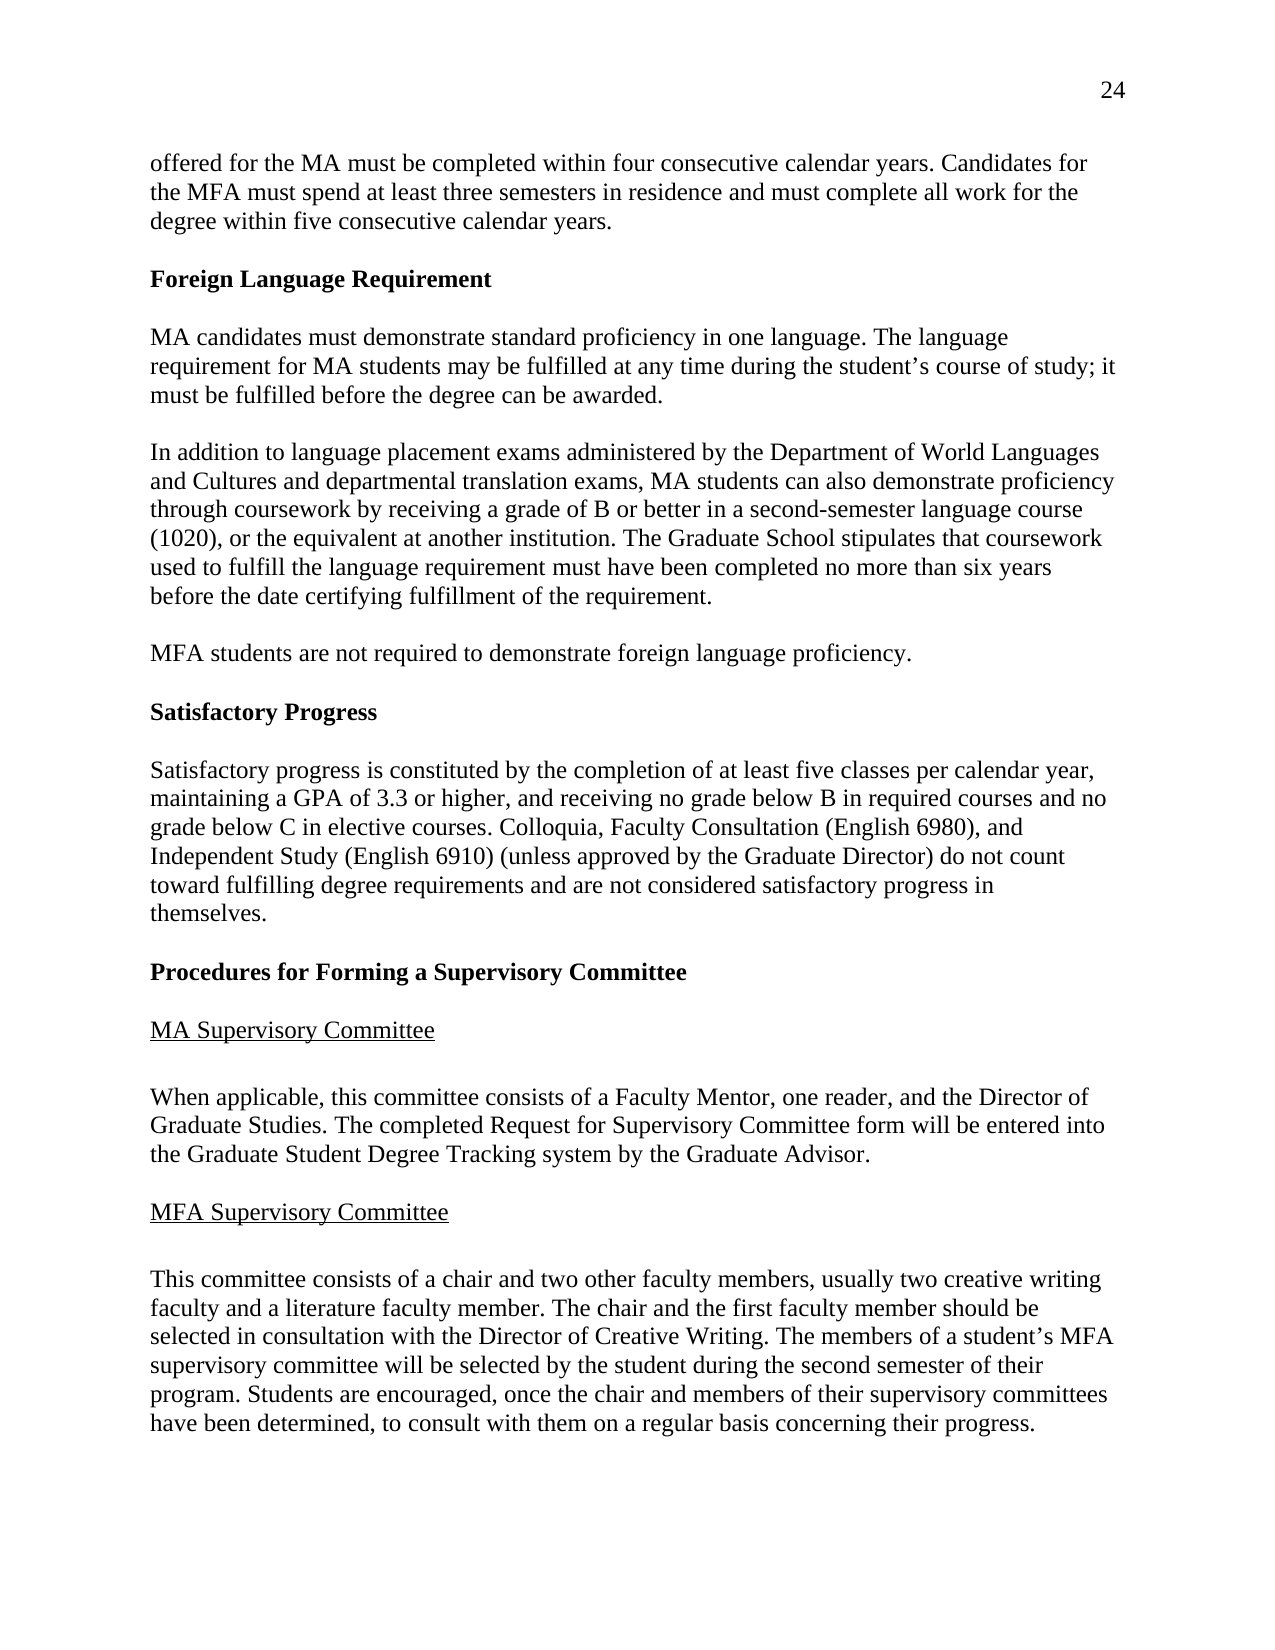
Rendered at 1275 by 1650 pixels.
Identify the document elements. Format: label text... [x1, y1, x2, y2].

subtitle Procedures for Forming a Supervisory Committee [150, 957, 1129, 985]
subtitle Foreign Language Requirement [150, 264, 1129, 293]
text offered for the MA must be completed within four consecutive calendar years. Candidates for the MFA must spend at least three semesters in residence and must complete all work for the degree within five consecutive calendar years. [150, 148, 1088, 234]
text Satisfactory progress is constituted by the completion of at least five classes per calendar year, maintaining a GPA of 3.3 or higher, and receiving no grade below B in required courses and no grade below C in elective courses. Colloquia, Faculty Consultation (English 6980), and Independent Study (English 6910) (unless approved by the Graduate Director) do not count toward fulfilling degree requirements and are not considered satisfactory progress in themselves. [150, 755, 1107, 927]
text MA Supervisory Committee [150, 1015, 1129, 1044]
text This committee consists of a chair and two other faculty members, usually two creative writing faculty and a literature faculty member. The chair and the first faculty member should be selected in consultation with the Director of Creative Writing. The members of a student’s MFA supervisory committee will be selected by the student during the second semester of their program. Students are encouraged, once the chair and members of their supervisory committees have been determined, to consult with them on a regular basis concerning their progress. [150, 1264, 1116, 1436]
text MFA Supervisory Committee [150, 1197, 1129, 1226]
text MFA students are not required to demonstrate foreign language proficiency. [150, 638, 1129, 667]
text When applicable, this committee consists of a Faculty Mentor, one reader, and the Director of Graduate Studies. The completed Request for Supervisory Committee form will be entered into the Graduate Student Degree Tracking system by the Graduate Advisor. [150, 1082, 1105, 1168]
subtitle Satisfactory Progress [150, 697, 1129, 725]
text MA candidates must demonstrate standard proficiency in one language. The language requirement for MA students may be fulfilled at any time during the student’s course of study; it must be fulfilled before the degree can be awarded. [150, 322, 1117, 408]
text In addition to language placement exams administered by the Department of World Languages and Cultures and departmental translation exams, MA students can also demonstrate proficiency through coursework by receiving a grade of B or better in a second-semester language course (1020), or the equivalent at another institution. The Graduate School stipulates that coursework used to fulfill the language requirement must have been completed no more than six years before the date certifying fulfillment of the requirement. [150, 437, 1115, 609]
